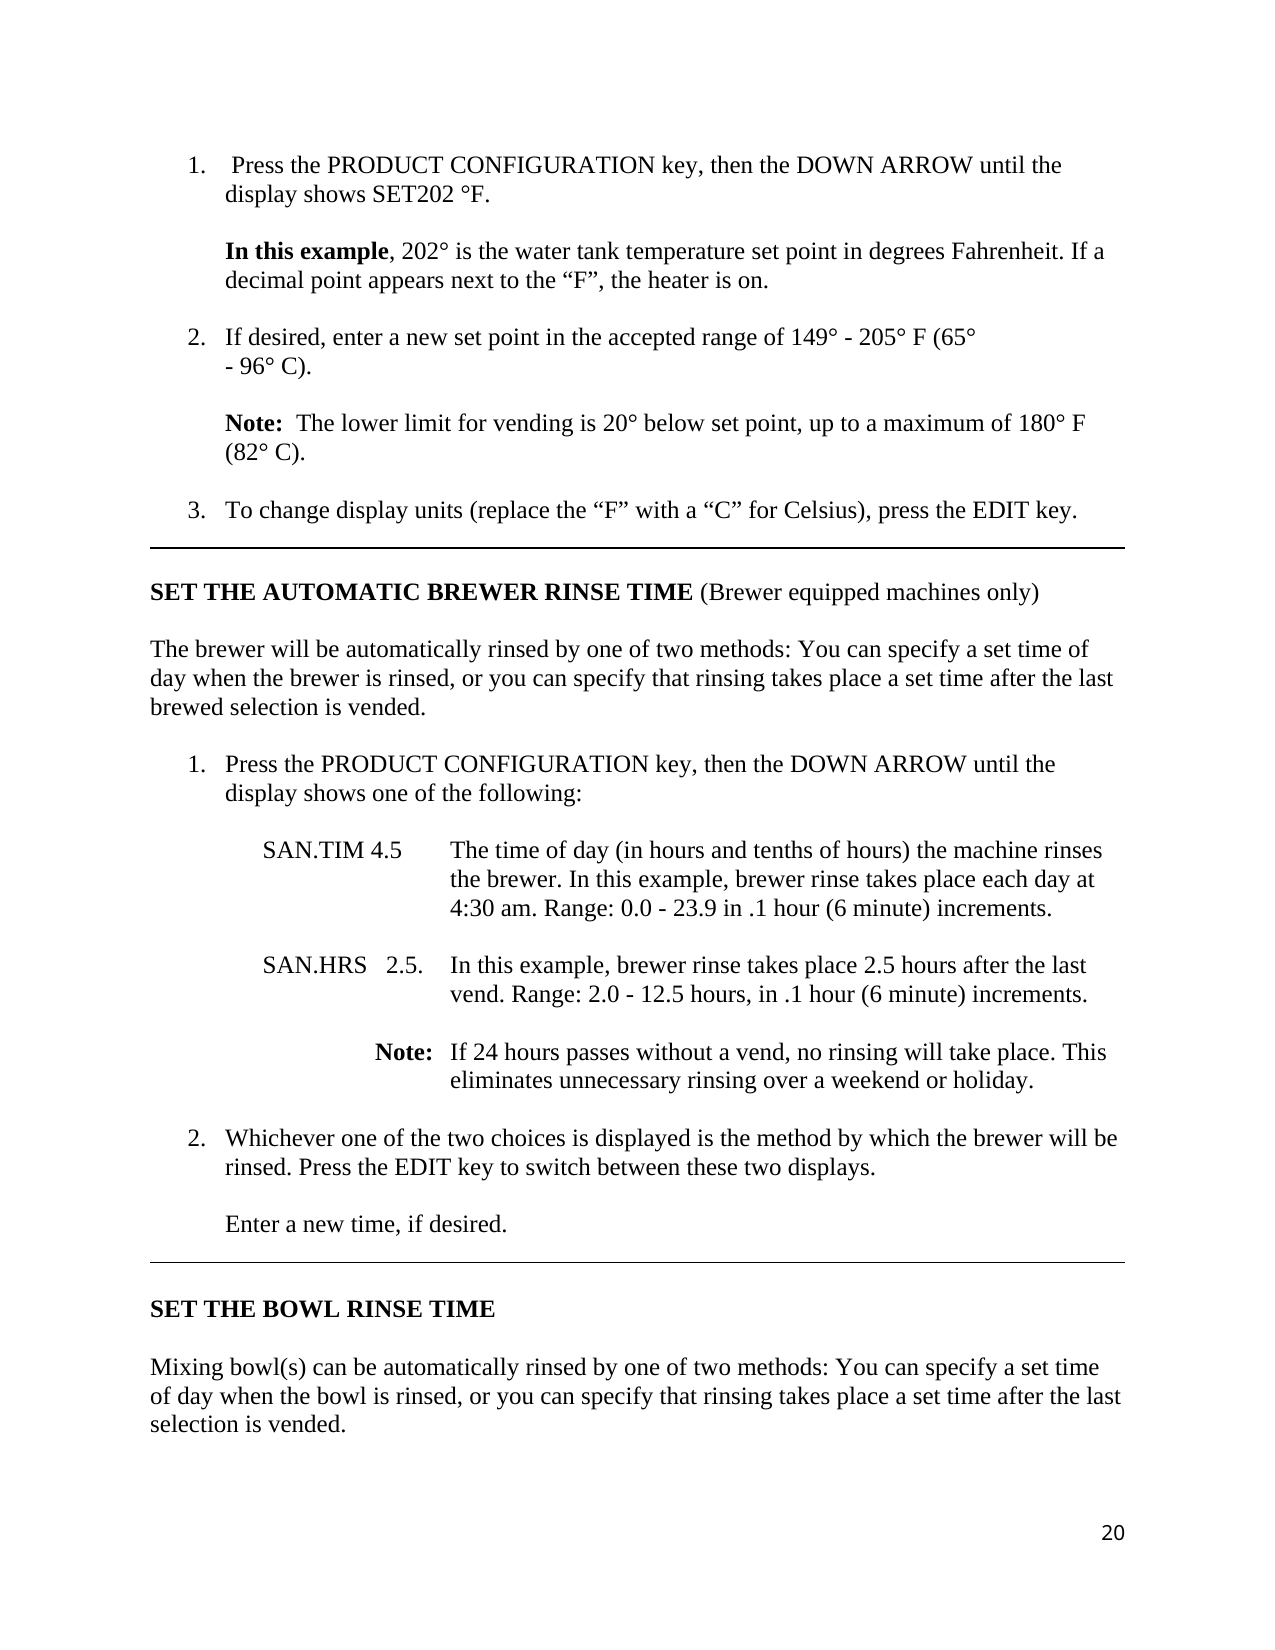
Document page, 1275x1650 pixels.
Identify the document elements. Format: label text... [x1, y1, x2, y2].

text SET THE AUTOMATIC BREWER RINSE TIME (Brewer equipped machines only) [150, 577, 1125, 605]
text The brewer will be automatically rinsed by one of two methods: You can specify a set time of day when the brewer is rinsed, or you can specify that rinsing takes place a set time after the last brewed selection is vended. [150, 634, 1125, 720]
list Press the PRODUCT CONFIGURATION key, then the DOWN ARROW until the display shows SET202 °F. [187, 150, 1125, 207]
list - 96° C). [225, 351, 1125, 380]
text SET THE BOWL RINSE TIME [150, 1294, 1125, 1323]
list If desired, enter a new set point in the accepted range of 149° - 205° F (65° [187, 322, 1125, 351]
list To change display units (replace the “F” with a “C” for Celsius), press the EDIT key. [187, 495, 1125, 523]
list Press the PRODUCT CONFIGURATION key, then the DOWN ARROW until the display shows one of the following: [187, 749, 1125, 807]
text Mixing bowl(s) can be automatically rinsed by one of two methods: You can specify a set time of day when the bowl is rinsed, or you can specify that rinsing takes place a set time after the last selection is vended. [150, 1352, 1125, 1438]
text Note: The lower limit for vending is 20° below set point, up to a maximum of 180° F (82° C). [225, 408, 1125, 466]
text vend. Range: 2.0 - 12.5 hours, in .1 hour (6 minute) increments. [375, 979, 1125, 1008]
text SAN.HRS 2.5. In this example, brewer rinse takes place 2.5 hours after the last [187, 950, 1125, 979]
list In this example, 202° is the water tank temperature set point in degrees Fahrenheit. If a decimal point appears next to the “F”, the heater is on. [225, 236, 1125, 294]
text Enter a new time, if desired. [150, 1209, 1125, 1238]
text Note: If 24 hours passes without a vend, no rinsing will take place. This eliminates unnecessary rinsing over a weekend or holiday. [375, 1037, 1125, 1094]
list Whichever one of the two choices is displayed is the method by which the brewer will be rinsed. Press the EDIT key to switch between these two displays. [187, 1123, 1125, 1180]
text SAN.TIM 4.5 The time of day (in hours and tenths of hours) the machine rinses the brewer. In this example, brewer rinse takes place each day at 4:30 am. Range: 0.0 - 23.9 in .1 hour (6 minute) increments. [262, 835, 1125, 922]
